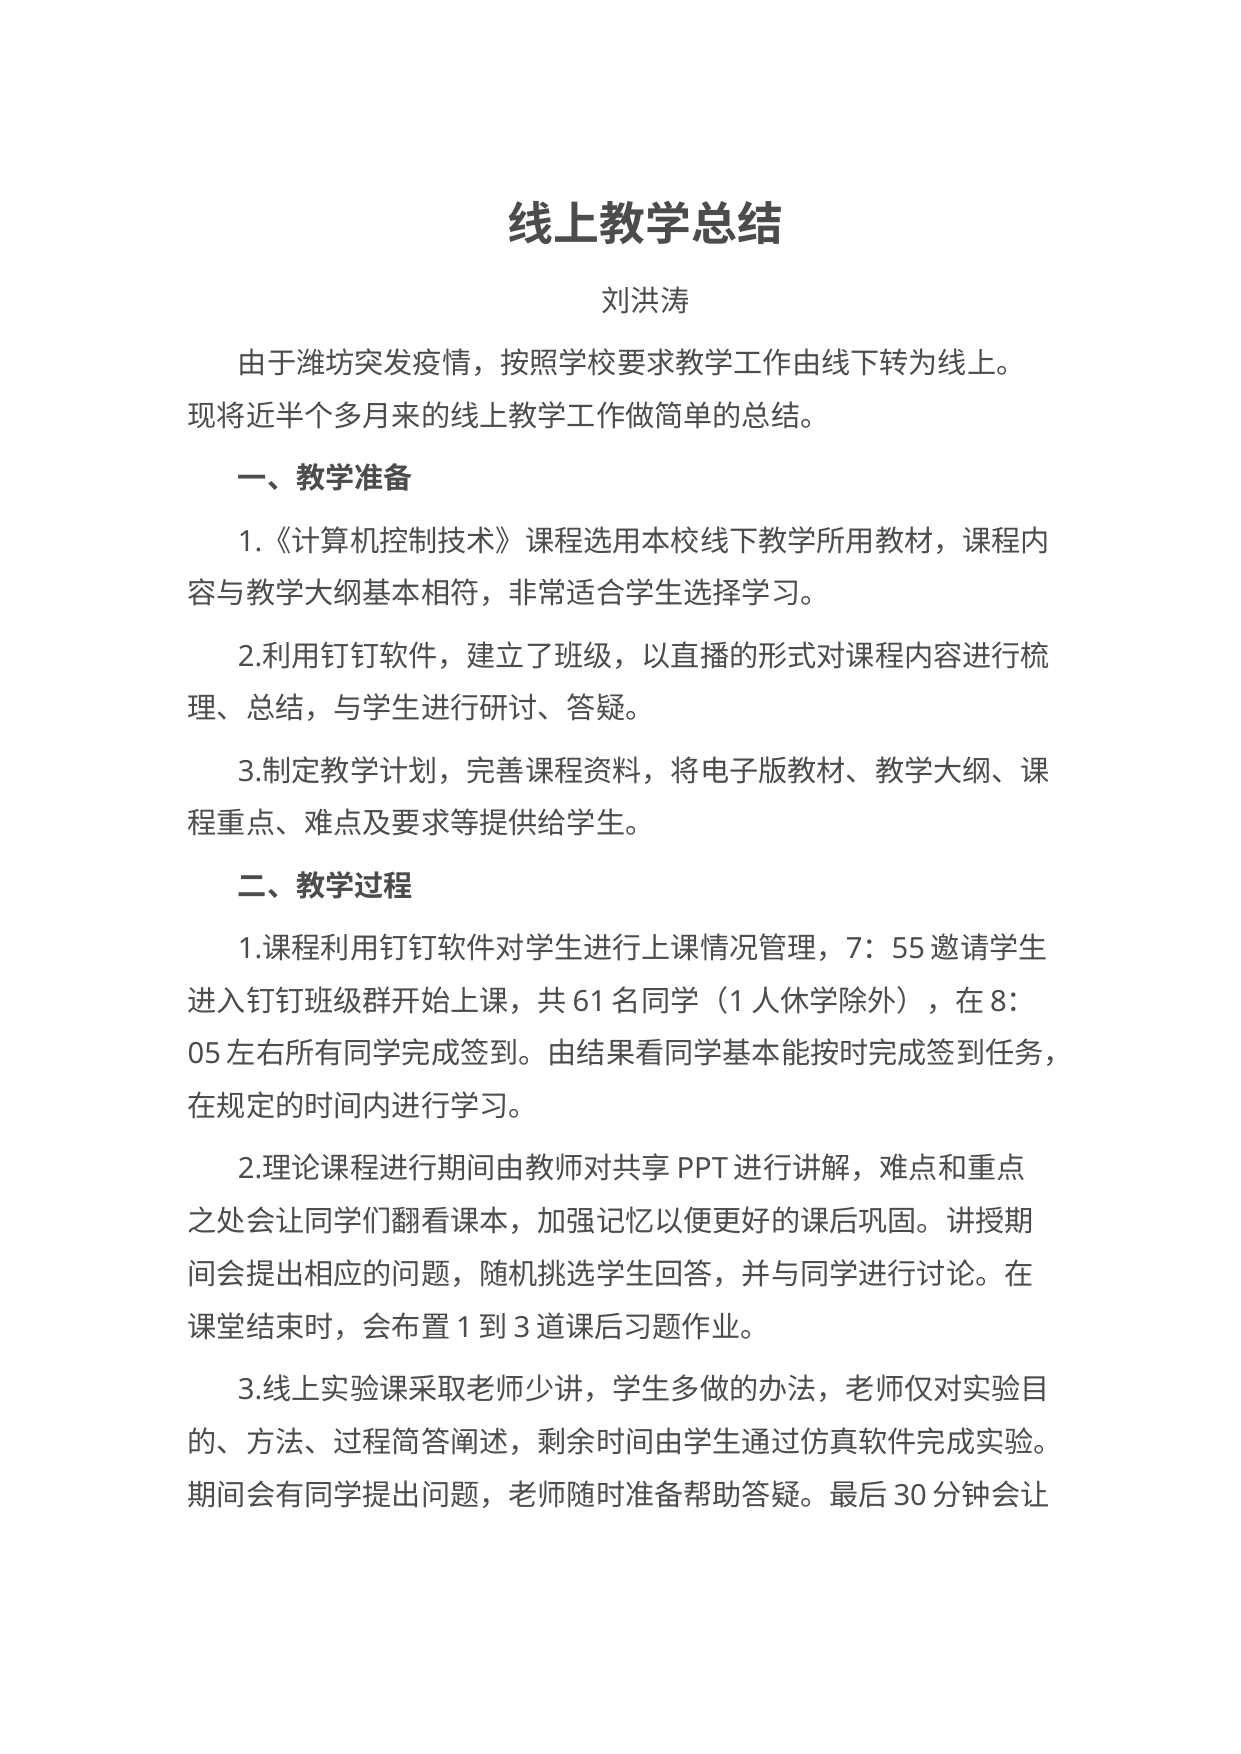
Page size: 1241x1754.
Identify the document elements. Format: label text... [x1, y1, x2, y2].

text 2.利用钉钉软件，建立了班级，以直播的形式对课程内容进行梳理、总结，与学生进行研讨、答疑。 [187, 632, 1053, 727]
text 2.理论课程进行期间由教师对共享PPT进行讲解，难点和重点之处会让同学们翻看课本，加强记忆以便更好的课后巩固。讲授期间会提出相应的问题，随机挑选学生回答，并与同学进行讨论。在课堂结束时，会布置1到3道课后习题作业。 [187, 1145, 1053, 1346]
text 3.制定教学计划，完善课程资料，将电子版教材、教学大纲、课程重点、难点及要求等提供给学生。 [187, 747, 1053, 842]
text 线上教学总结 [187, 171, 1053, 269]
text 刘洪涛 [187, 278, 1053, 320]
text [187, 1366, 1053, 1514]
text 1.《计算机控制技术》课程选用本校线下教学所用教材，课程内容与教学大纲基本相符，非常适合学生选择学习。 [187, 517, 1053, 612]
text 由于潍坊突发疫情，按照学校要求教学工作由线下转为线上。现将近半个多月来的线上教学工作做简单的总结。 [187, 340, 1053, 435]
text 一、教学准备 [187, 455, 1053, 497]
text 二、教学过程 [187, 862, 1053, 904]
text 1.课程利用钉钉软件对学生进行上课情况管理，7：55邀请学生进入钉钉班级群开始上课，共61名同学（1人休学除外），在8：05左右所有同学完成签到。由结果看同学基本能按时完成签到任务，在规定的时间内进行学习。 [187, 924, 1053, 1125]
